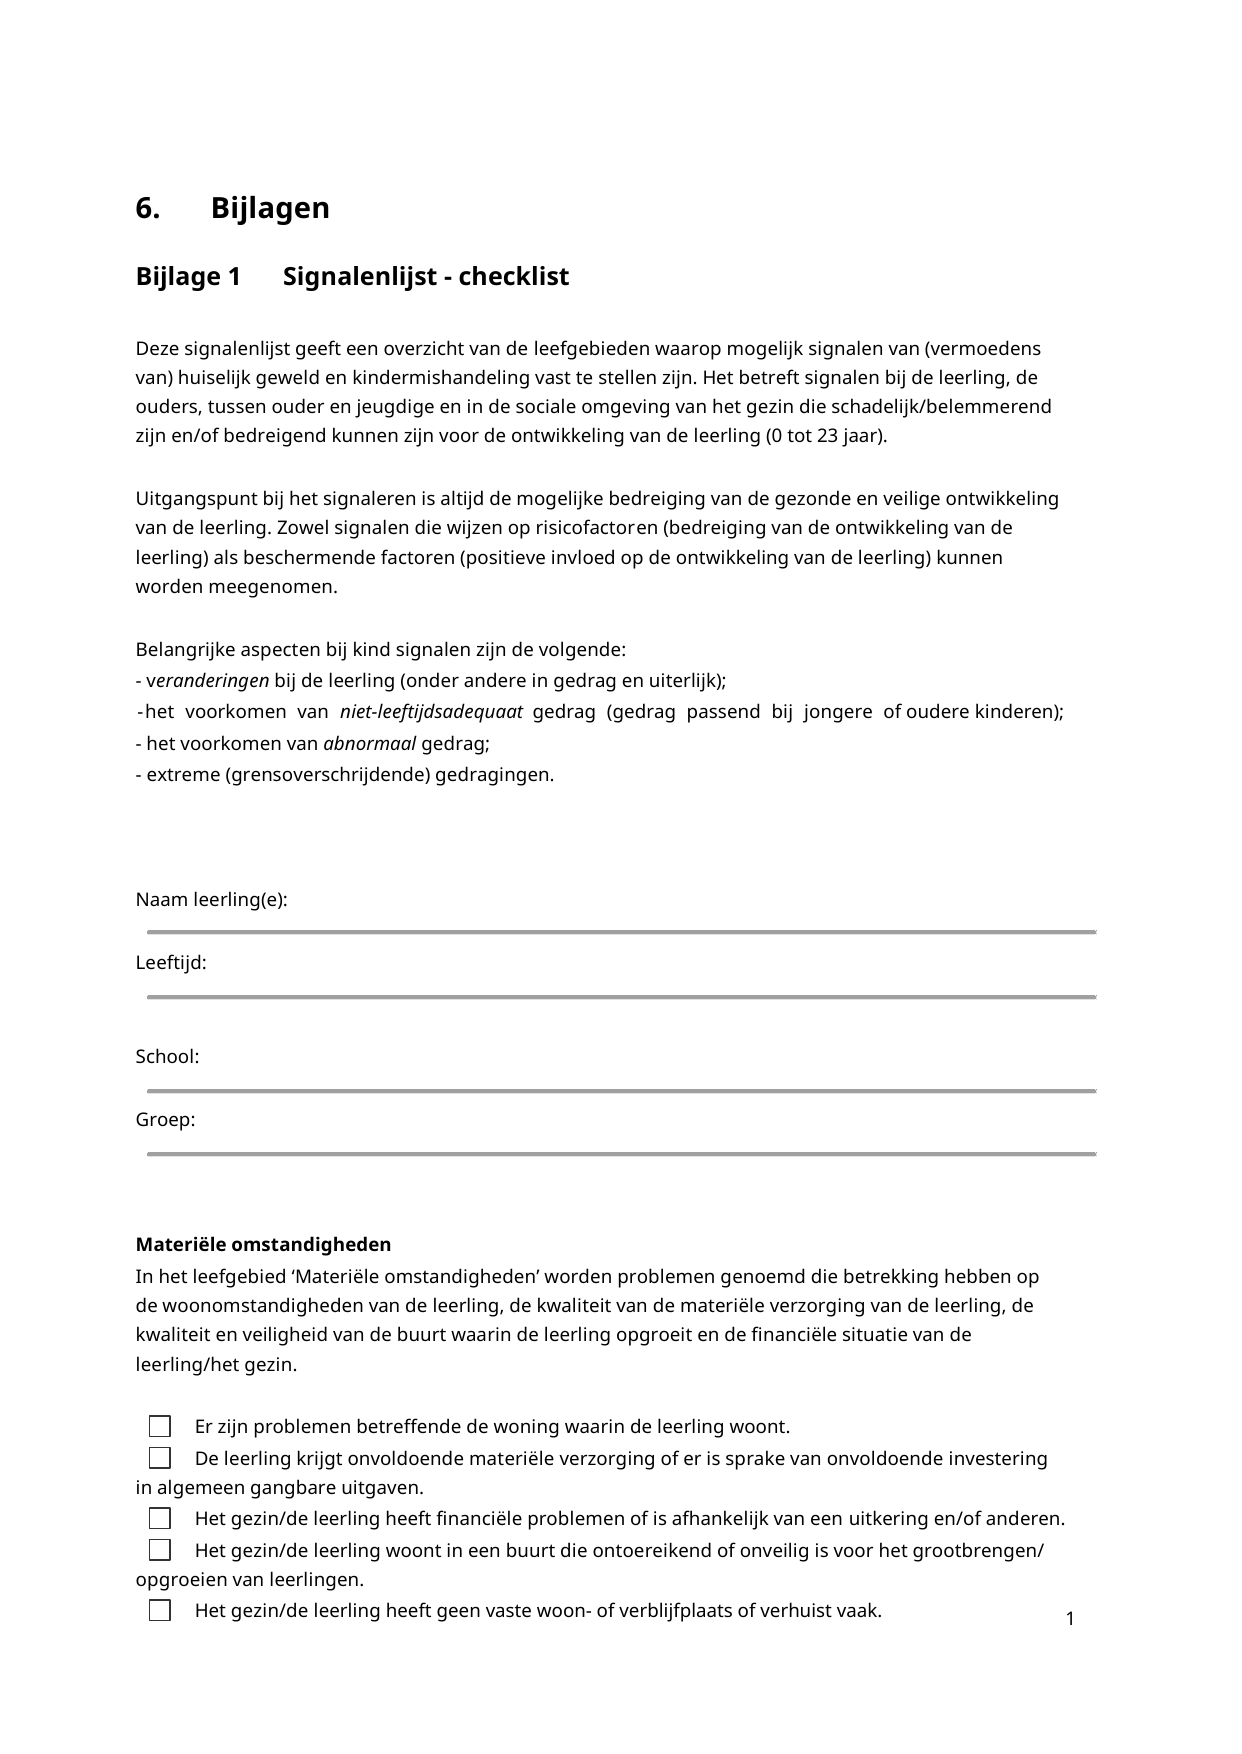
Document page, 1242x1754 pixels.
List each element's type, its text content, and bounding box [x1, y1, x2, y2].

text Naam leerling(e): [135, 887, 1066, 912]
text Deze signalenlijst geeft een overzicht van de leefgebieden waarop mogelijk signalen van (vermoedens van) huiselijk geweld en kindermishandeling vast te stellen zijn. Het betreft signalen bij de leerling, de ouders, tussen ouder en jeugdige en in de sociale omgeving van het gezin die schadelijk/belemmerend zijn en/of bedreigend kunnen zijn voor de ontwikkeling van de leerling (0 tot 23 jaar). [135, 335, 1066, 448]
text De leerling krijgt onvoldoende materiële verzorging of er is sprake van onvoldoende investering in algemeen gangbare uitgaven. [135, 1445, 1066, 1500]
text Het gezin/de leerling woont in een buurt die ontoereikend of onveilig is voor het grootbrengen/ opgroeien van leerlingen. [135, 1537, 1066, 1592]
text - het voorkomen van abnormaal gedrag; [135, 730, 1066, 756]
text Er zijn problemen betreffende de woning waarin de leerling woont. [135, 1413, 1066, 1439]
text Het gezin/de leerling heeft geen vaste woon- of verblijfplaats of verhuist vaak. [135, 1597, 1066, 1623]
text - extreme (grensoverschrijdende) gedragingen. [135, 761, 1066, 787]
text Leeftijd: [135, 949, 1066, 975]
text In het leefgebied ‘Materiële omstandigheden’ worden problemen genoemd die betrekking hebben op de woonomstandigheden van de leerling, de kwaliteit van de materiële verzorging van de leerling, de kwaliteit en veiligheid van de buurt waarin de leerling opgroeit en de financiële situatie van de leerling/het gezin. [135, 1263, 1066, 1376]
text Materiële omstandigheden [135, 1232, 1066, 1257]
text - veranderingen bij de leerling (onder andere in gedrag en uiterlijk); [135, 667, 1066, 693]
text Belangrijke aspecten bij kind signalen zijn de volgende: [135, 636, 1066, 661]
text School: [135, 1043, 1066, 1069]
subtitle Bijlage 1 Signalenlijst - checklist [135, 258, 1066, 292]
text Uitgangspunt bij het signaleren is altijd de mogelijke bedreiging van de gezonde en veilige ontwikkeling van de leerling. Zowel signalen die wijzen op risicofactoren (bedreiging van de ontwikkeling van de leerling) als beschermende factoren (positieve invloed op de ontwikkeling van de leerling) kunnen worden meegenomen. [135, 485, 1066, 599]
text Het gezin/de leerling heeft financiële problemen of is afhankelijk van een uitkering en/of anderen. [135, 1506, 1066, 1531]
text - het voorkomen van niet-leeftijdsadequaat gedrag (gedrag passend bij jongere of oudere kinderen); [135, 699, 1066, 724]
subtitle Bijlagen [135, 187, 1066, 227]
text Groep: [135, 1106, 1066, 1132]
